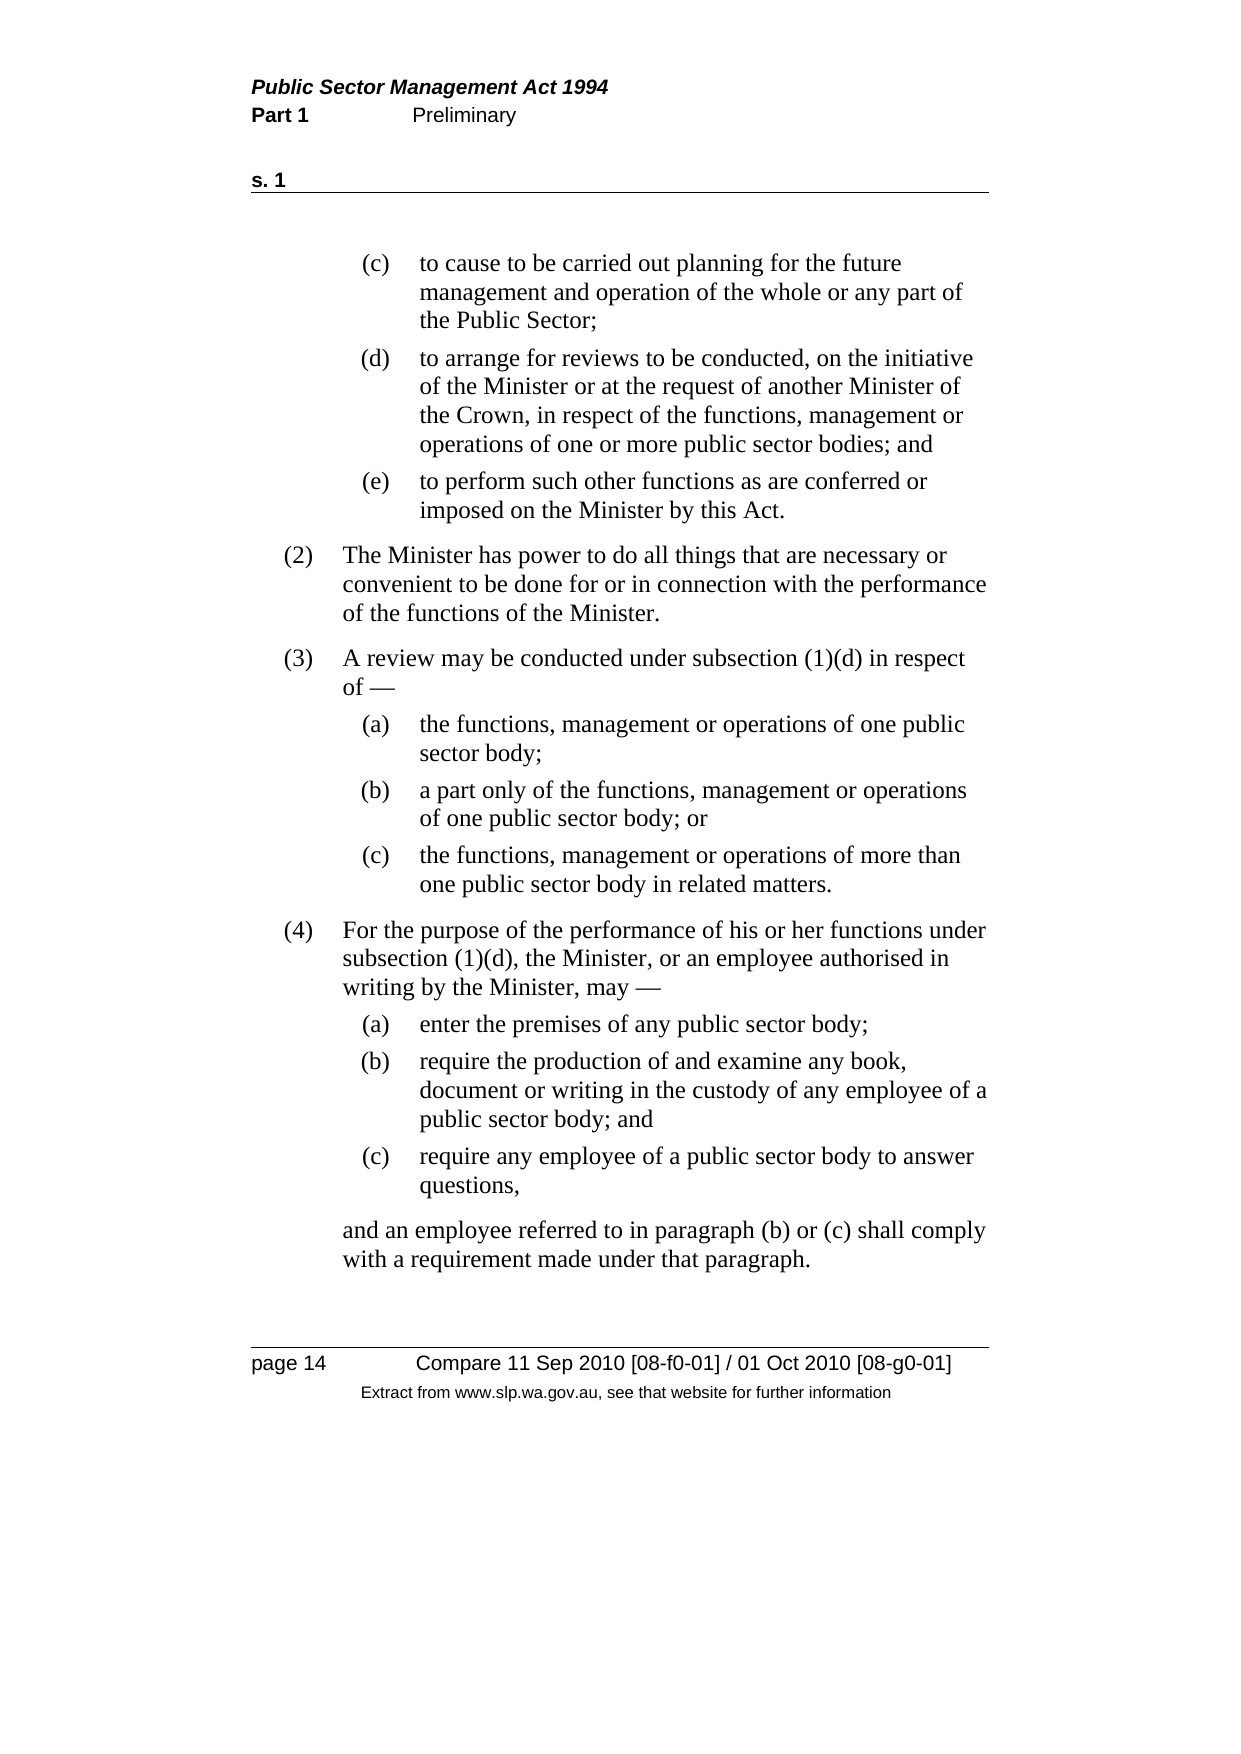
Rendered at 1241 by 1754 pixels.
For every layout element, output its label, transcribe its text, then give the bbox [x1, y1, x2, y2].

text (d) to arrange for reviews to be conducted, on the initiative of the Minister or at the request of another Minister of the Crown, in respect of the functions, management or operations of one or more public sector bodies; and [251, 343, 989, 458]
text (3) A review may be conducted under subsection (1)(d) in respect of — [251, 643, 989, 701]
text (a) the functions, management or operations of one public sector body; [251, 709, 989, 766]
text (b) a part only of the functions, management or operations of one public sector body; or [251, 775, 989, 832]
text (b) require the production of and examine any book, document or writing in the custody of any employee of a public sector body; and [251, 1046, 989, 1133]
text (c) to cause to be carried out planning for the future management and operation of the whole or any part of the Public Sector; [251, 248, 989, 334]
text and an employee referred to in paragraph (b) or (c) shall comply with a requirement made under that paragraph. [251, 1215, 989, 1273]
text (2) The Minister has power to do all things that are necessary or convenient to be done for or in connection with the performance of the functions of the Minister. [251, 540, 989, 626]
text (c) the functions, management or operations of more than one public sector body in related matters. [251, 841, 989, 898]
text (e) to perform such other functions as are conferred or imposed on the Minister by this Act. [251, 466, 989, 523]
text (c) require any employee of a public sector body to answer questions, [251, 1141, 989, 1198]
text (4) For the purpose of the performance of his or her functions under subsection (1)(d), the Minister, or an employee authorised in writing by the Minister, may — [251, 915, 989, 1001]
text (a) enter the premises of any public sector body; [251, 1009, 989, 1038]
